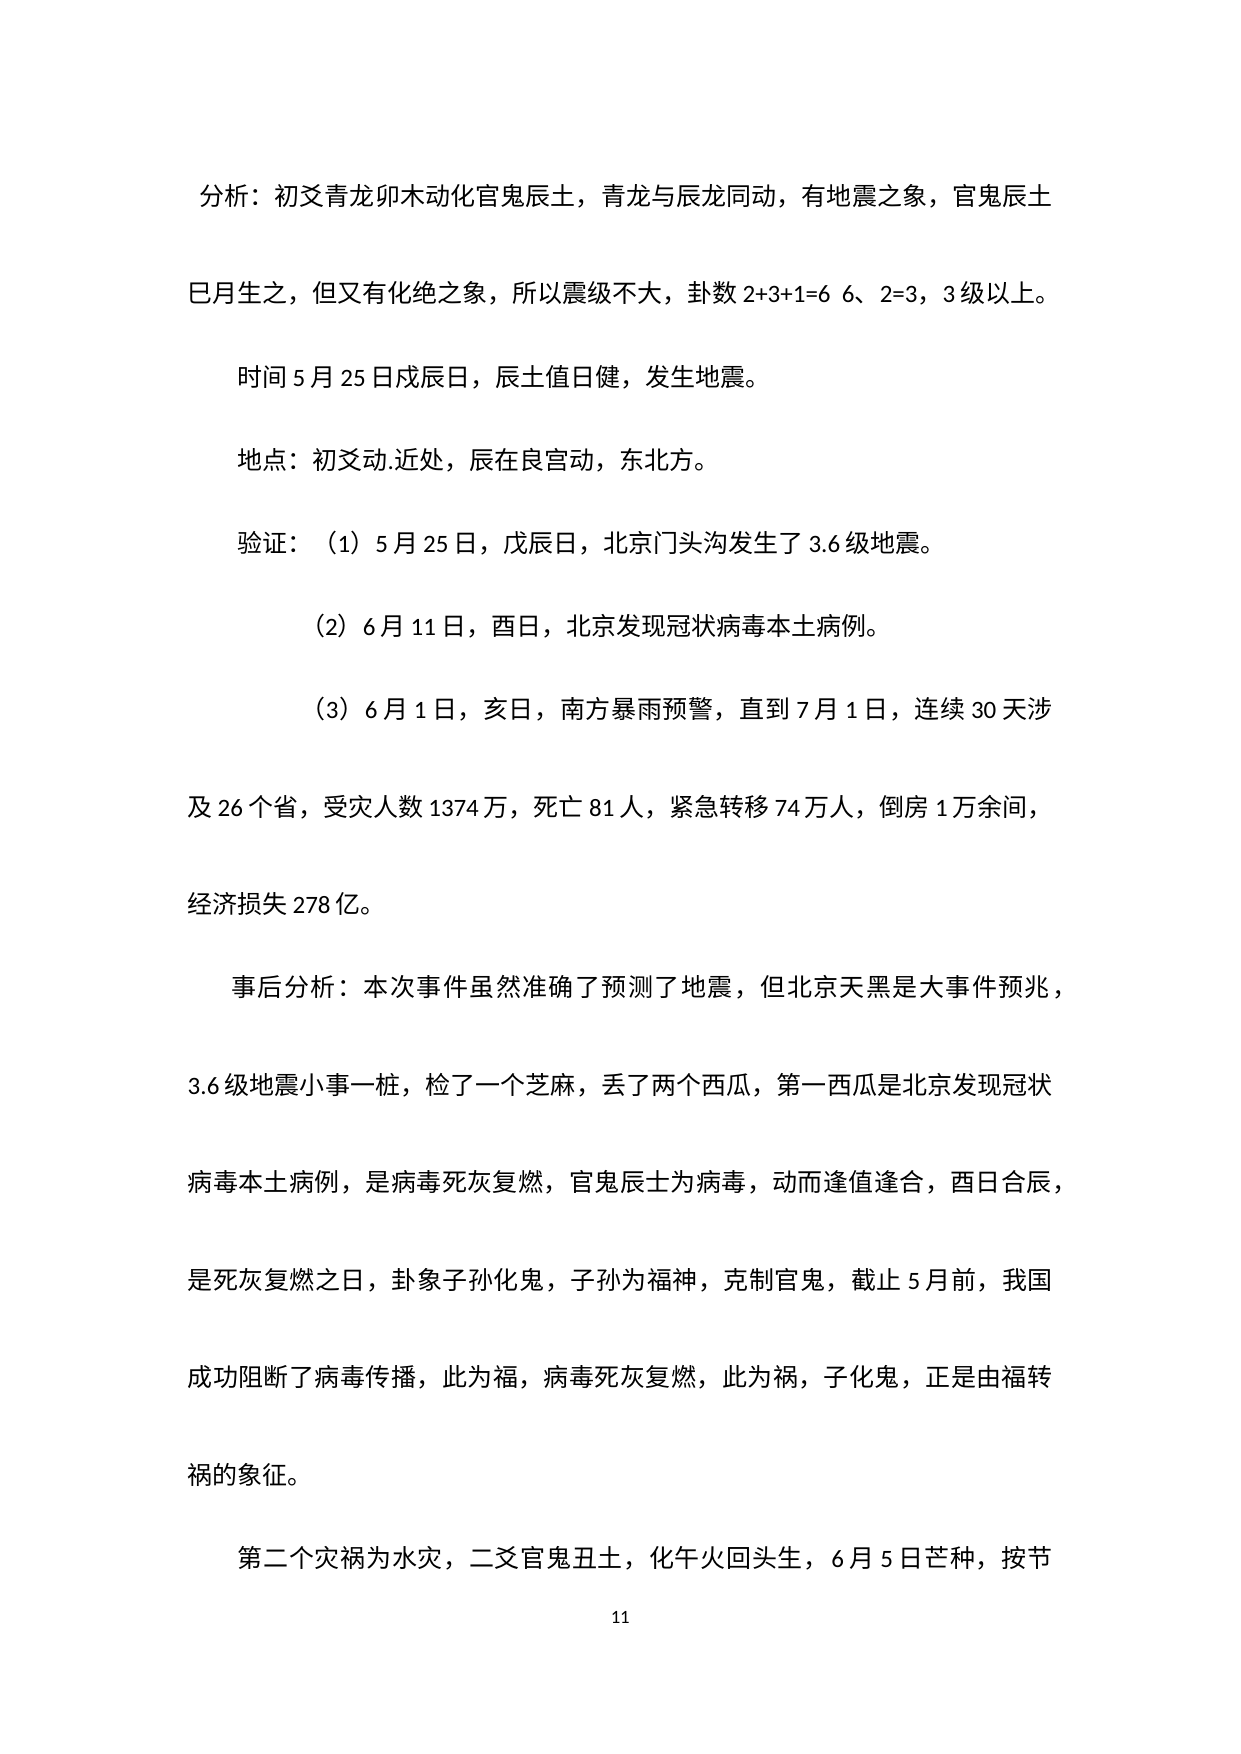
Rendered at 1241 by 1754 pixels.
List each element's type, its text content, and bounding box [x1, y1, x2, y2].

text 验证：（1）5月25日，戊辰日，北京门头沟发生了3.6级地震。 [187, 509, 1053, 574]
text （2）6月11日，酉日，北京发现冠状病毒本土病例。 [187, 592, 1053, 657]
text 时间5月25日戍辰日，辰土值日健，发生地震。 [187, 343, 1053, 408]
text 分析：初爻青龙卯木动化官鬼辰土，青龙与辰龙同动，有地震之象，官鬼辰土巳月生之，但又有化绝之象，所以震级不大，卦数2+3+1=6 6、2=3，3级以上。 [187, 162, 1053, 324]
text 事后分析：本次事件虽然准确了预测了地震，但北京天黑是大事件预兆，3.6级地震小事一桩，检了一个芝麻，丢了两个西瓜，第一西瓜是北京发现冠状病毒本土病例，是病毒死灰复燃，官鬼辰士为病毒，动而逢值逢合，酉日合辰，是死灰复燃之日，卦象子孙化鬼，子孙为福神，克制官鬼，截止5月前，我国成功阻断了病毒传播，此为福，病毒死灰复燃，此为祸，子化鬼，正是由福转祸的象征。 [187, 953, 1053, 1506]
text 地点：初爻动.近处，辰在良宫动，东北方。 [187, 426, 1053, 491]
text （3）6月1日，亥日，南方暴雨预警，直到7月1日，连续30天涉及26个省，受灾人数1374万，死亡81人，紧急转移74万人，倒房1万余间，经济损失278亿。 [187, 675, 1053, 935]
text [187, 1524, 1053, 1589]
